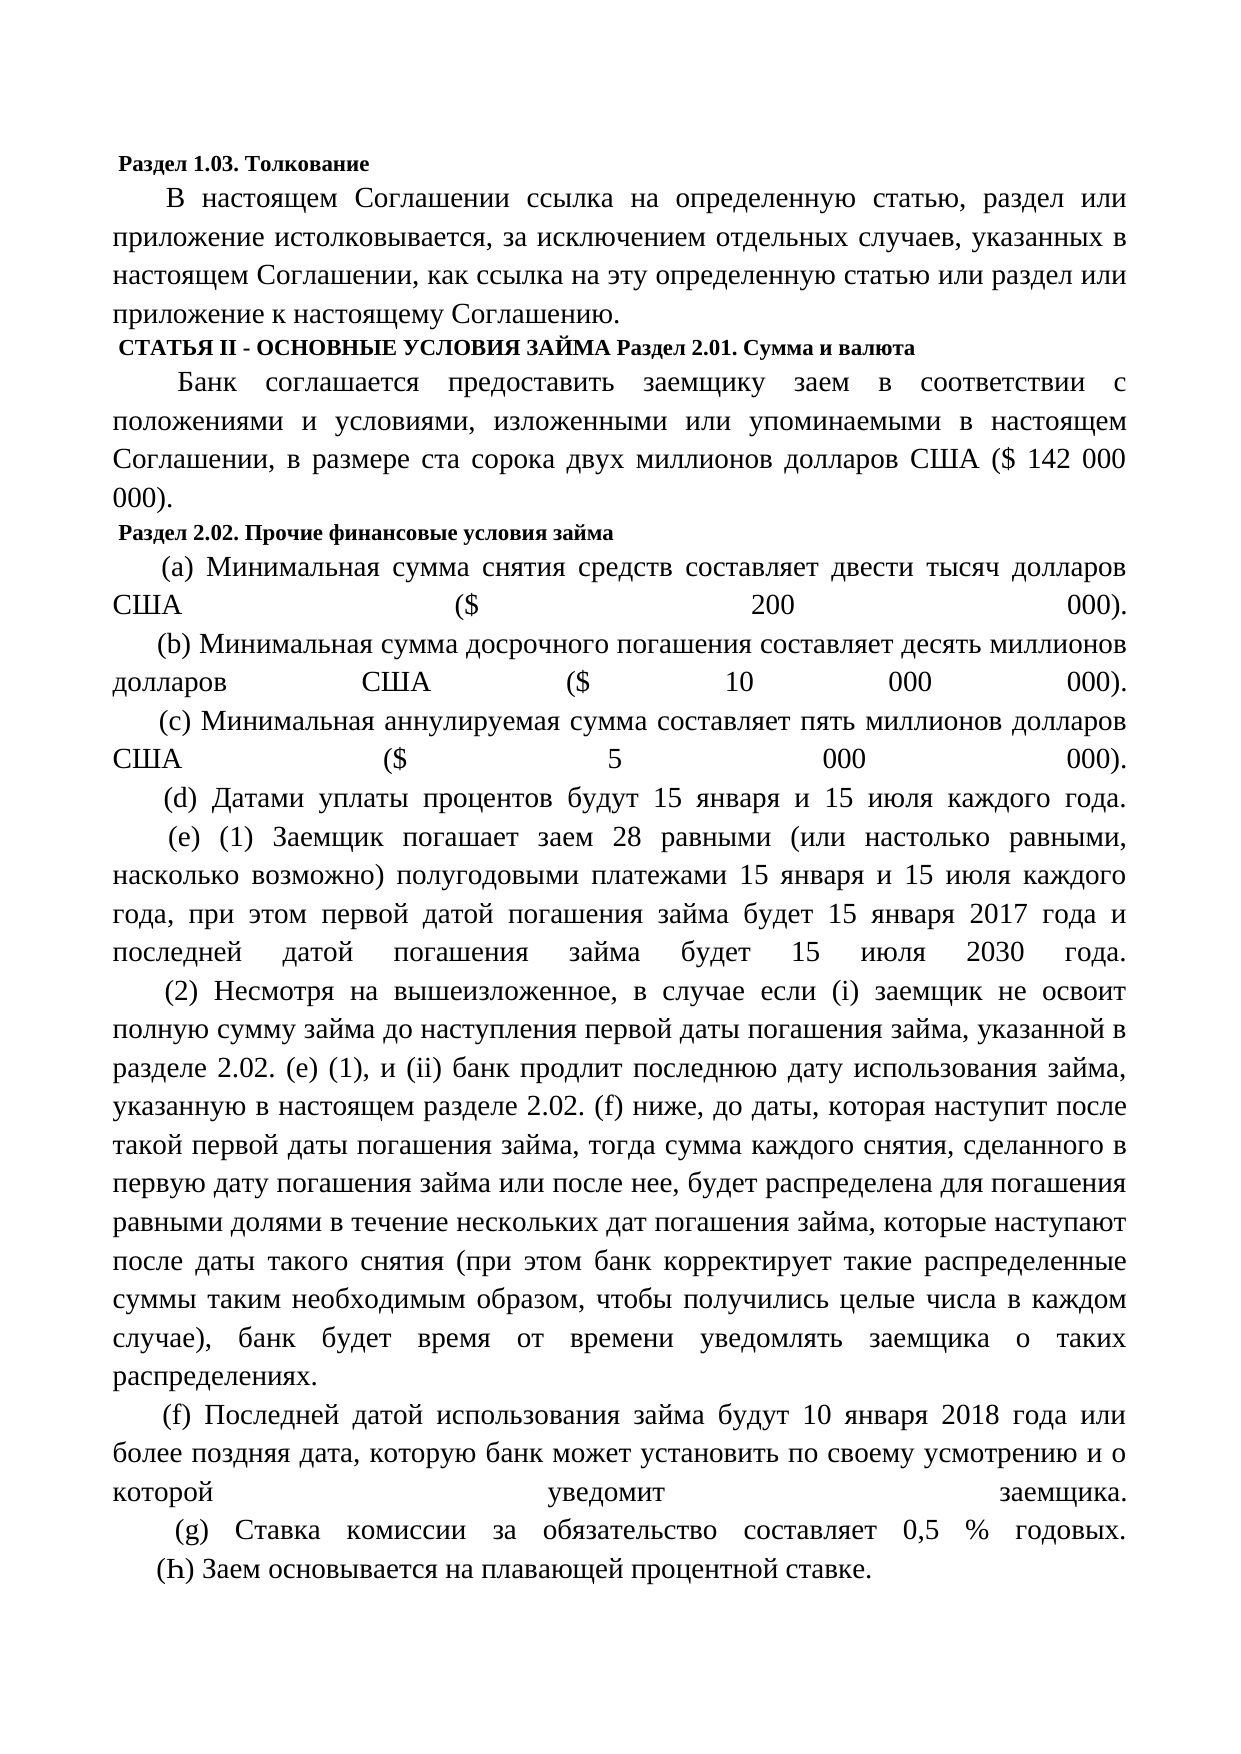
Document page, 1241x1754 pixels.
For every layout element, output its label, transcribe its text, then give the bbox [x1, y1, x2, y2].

text Раздел 2.02. Прочие финансовые условия займа [112, 519, 1128, 545]
text Банк соглашается предоставить заемщику заем в соответствии с положениями и условиями, изложенными или упоминаемыми в настоящем Соглашении, в размере ста сорока двух миллионов долларов США ($ 142 000 000). [112, 364, 1128, 514]
text В настоящем Соглашении ссылка на определенную статью, раздел или приложение истолковывается, за исключением отдельных случаев, указанных в настоящем Соглашении, как ссылка на эту определенную статью или раздел или приложение к настоящему Соглашению. [112, 180, 1128, 329]
text СТАТЬЯ II - ОСНОВНЫЕ УСЛОВИЯ ЗАЙМА Раздел 2.01. Сумма и валюта [112, 334, 1128, 361]
text Раздел 1.03. Толкование [112, 150, 1128, 176]
text (а) Минимальная сумма снятия средств составляет двести тысяч долларов США ($ 200 000). (b) Минимальная сумма досрочного погашения составляет десять миллионов долларов США ($ 10 000 000). (с) Минимальная аннулируемая сумма составляет пять миллионов долларов США ($ 5 000 000). (d) Датами уплаты процентов будут 15 января и 15 июля каждого года. (e) (1) Заемщик погашает заем 28 равными (или настолько равными, насколько возможно) полугодовыми платежами 15 января и 15 июля каждого года, при этом первой датой погашения займа будет 15 января 2017 года и последней датой погашения займа будет 15 июля 2030 года. (2) Несмотря на вышеизложенное, в случае если (i) заемщик не освоит полную сумму займа до наступления первой даты погашения займа, указанной в разделе 2.02. (е) (1), и (ii) банк продлит последнюю дату использования займа, указанную в настоящем разделе 2.02. (f) ниже, до даты, которая наступит после такой первой даты погашения займа, тогда сумма каждого снятия, сделанного в первую дату погашения займа или после нее, будет распределена для погашения равными долями в течение нескольких дат погашения займа, которые наступают после даты такого снятия (при этом банк корректирует такие распределенные суммы таким необходимым образом, чтобы получились целые числа в каждом случае), банк будет время от времени уведомлять заемщика о таких распределениях. (f) Последней датой использования займа будут 10 января 2018 года или более поздняя дата, которую банк может установить по своему усмотрению и о которой уведомит заемщика. (g) Ставка комиссии за обязательство составляет 0,5 % годовых. (Һ) Заем основывается на плавающей процентной ставке. [112, 549, 1128, 1584]
